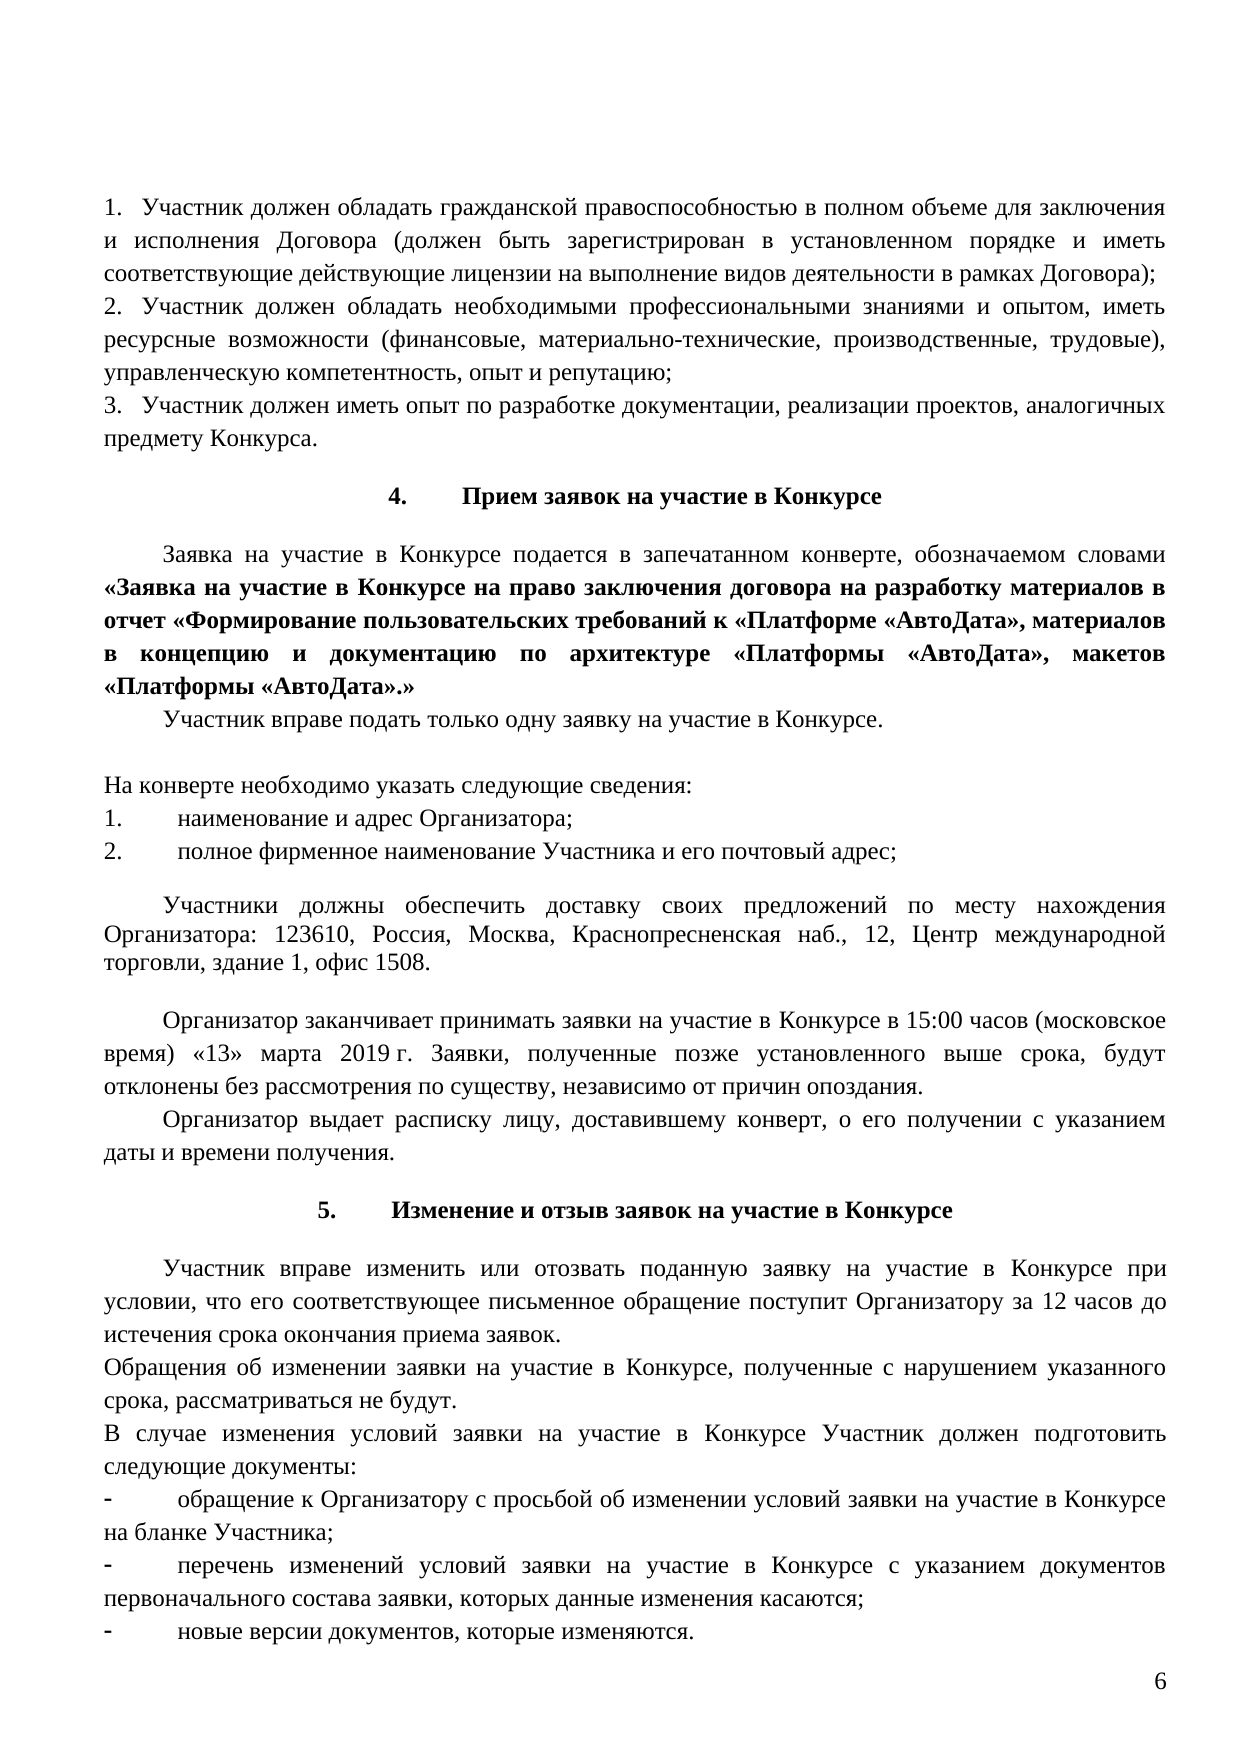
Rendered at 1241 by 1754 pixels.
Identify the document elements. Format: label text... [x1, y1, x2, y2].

text Заявка на участие в Конкурсе подается в запечатанном конверте, обозначаемом словами «Заявка на участие в Конкурсе на право заключения договора на разработку материалов в отчет «Формирование пользовательских требований к «Платформе «АвтоДата», материалов в концепцию и документацию по архитектуре «Платформы «АвтоДата», макетов «Платформы «АвтоДата».» [103, 539, 1167, 700]
text Участник вправе подать только одну заявку на участие в Конкурсе. [103, 704, 1167, 733]
text Организатор выдает расписку лицу, доставившему конверт, о его получении с указанием даты и времени получения. [103, 1104, 1167, 1166]
list Участник должен обладать гражданской правоспособностью в полном объеме для заключения и исполнения Договора (должен быть зарегистрирован в установленном порядке и иметь соответствующие действующие лицензии на выполнение видов деятельности в рамках Договора); [103, 192, 1167, 287]
list 4. Прием заявок на участие в Конкурсе [103, 481, 1167, 510]
list Участник должен иметь опыт по разработке документации, реализации проектов, аналогичных предмету Конкурса. [103, 390, 1167, 452]
list Участник должен обладать необходимыми профессиональными знаниями и опытом, иметь ресурсные возможности (финансовые, материально-технические, производственные, трудовые), управленческую компетентность, опыт и репутацию; [103, 291, 1167, 386]
text На конверте необходимо указать следующие сведения: [103, 770, 1167, 799]
text Участник вправе изменить или отозвать поданную заявку на участие в Конкурсе при условии, что его соответствующее письменное обращение поступит Организатору за 12 часов до истечения срока окончания приема заявок. [103, 1253, 1167, 1348]
list перечень изменений условий заявки на участие в Конкурсе с указанием документов первоначального состава заявки, которых данные изменения касаются; [103, 1550, 1167, 1612]
list наименование и адрес Организатора; [103, 803, 1167, 832]
list новые версии документов, которые изменяются. [103, 1616, 1167, 1645]
list полное фирменное наименование Участника и его почтовый адрес; [103, 836, 1167, 865]
list обращение к Организатору с просьбой об изменении условий заявки на участие в Конкурсе на бланке Участника; [103, 1484, 1167, 1546]
text Обращения об изменении заявки на участие в Конкурсе, полученные с нарушением указанного срока, рассматриваться не будут. [103, 1352, 1167, 1414]
text Организатор заканчивает принимать заявки на участие в Конкурсе в 15:00 часов (московское время) «13» марта 2019 г. Заявки, полученные позже установленного выше срока, будут отклонены без рассмотрения по существу, независимо от причин опоздания. [103, 1005, 1167, 1100]
list 5. Изменение и отзыв заявок на участие в Конкурсе [103, 1195, 1167, 1224]
text В случае изменения условий заявки на участие в Конкурсе Участник должен подготовить следующие документы: [103, 1418, 1167, 1480]
text Участники должны обеспечить доставку своих предложений по месту нахождения Организатора: 123610, Россия, Москва, Краснопресненская наб., 12, Центр международной торговли, здание 1, офис 1508. [103, 890, 1167, 976]
